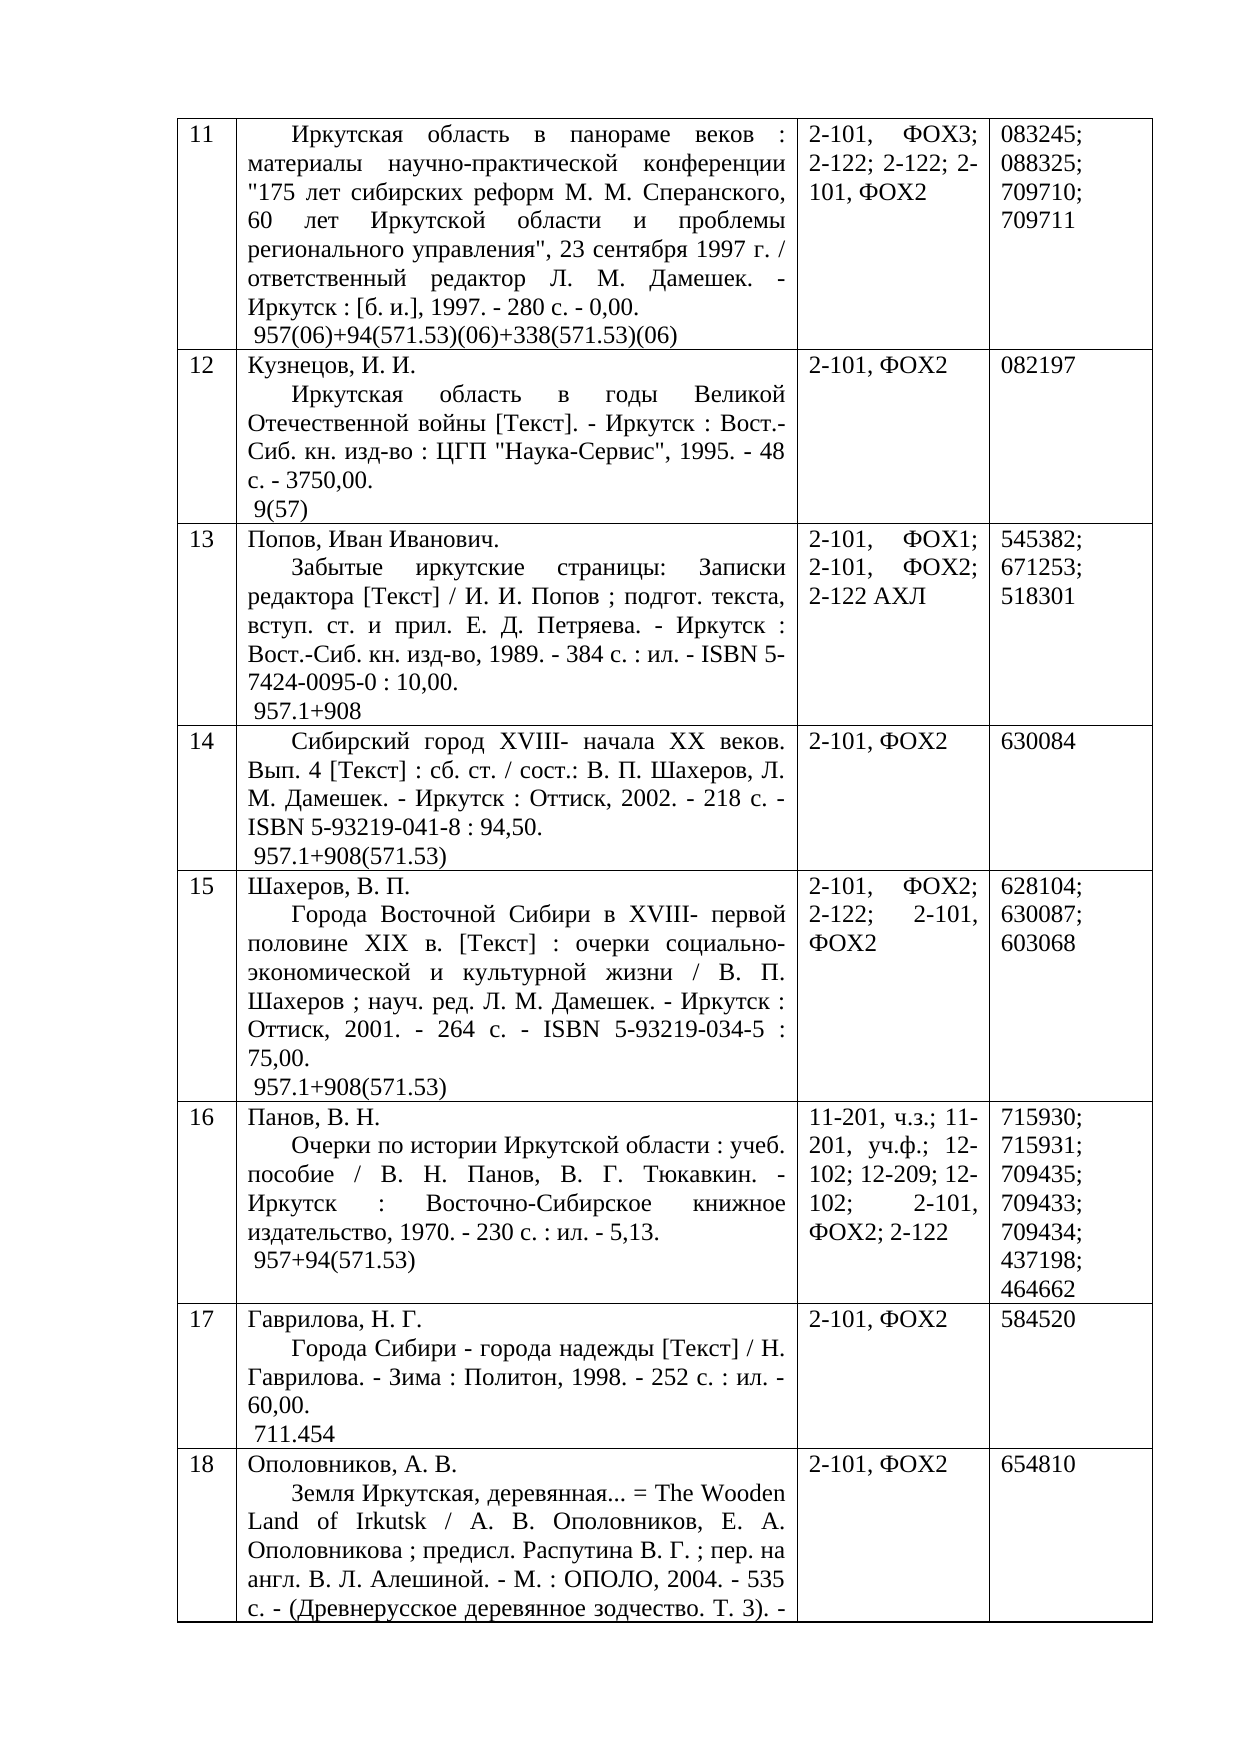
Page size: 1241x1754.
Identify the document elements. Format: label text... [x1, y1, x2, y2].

table_cell 13 [178, 524, 236, 725]
table_cell 2-101, ФОХ2 [798, 1449, 989, 1621]
table_cell 2-101, ФОХ2 [798, 350, 989, 523]
table_cell Кузнецов, И. И. Иркутская область в годы Великой Отечественной войны [Текст]. - Иркутск : Вост.-Сиб. кн. изд-во : ЦГП "Наука-Сервис", 1995. - 48 с. - 3750,00. 9(57) [237, 350, 797, 523]
table_cell Шахеров, В. П. Города Восточной Сибири в XVIII- первой половине ХIХ в. [Текст] : очерки социально-экономической и культурной жизни / В. П. Шахеров ; науч. ред. Л. М. Дамешек. - Иркутск : Оттиск, 2001. - 264 с. - ISBN 5-93219-034-5 : 75,00. 957.1+908(571.53) [237, 871, 797, 1101]
table_cell Попов, Иван Иванович. Забытые иркутские страницы: Записки редактора [Текст] / И. И. Попов ; подгот. текста, вступ. ст. и прил. Е. Д. Петряева. - Иркутск : Вост.-Сиб. кн. изд-во, 1989. - 384 с. : ил. - ISBN 5-7424-0095-0 : 10,00. 957.1+908 [237, 524, 797, 725]
table_cell 584520 [990, 1304, 1152, 1448]
table_cell 12 [178, 350, 236, 523]
table_cell 2-101, ФОХ3; 2-122; 2-122; 2-101, ФОХ2 [798, 119, 989, 349]
table_cell 14 [178, 726, 236, 870]
table_cell Гаврилова, Н. Г. Города Сибири - города надежды [Текст] / Н. Гаврилова. - Зима : Политон, 1998. - 252 с. : ил. - 60,00. 711.454 [237, 1304, 797, 1448]
table_cell 2-101, ФОХ2 [798, 1304, 989, 1448]
table_cell 083245; 088325; 709710; 709711 [990, 119, 1152, 349]
table_cell 545382; 671253; 518301 [990, 524, 1152, 725]
table_cell 630084 [990, 726, 1152, 870]
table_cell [237, 1449, 797, 1621]
table_cell 2-101, ФОХ2 [798, 726, 989, 870]
table_cell 628104; 630087; 603068 [990, 871, 1152, 1101]
table_cell 082197 [990, 350, 1152, 523]
table_cell 17 [178, 1304, 236, 1448]
table_cell 18 [178, 1449, 236, 1621]
table_cell 715930; 715931; 709435; 709433; 709434; 437198; 464662 [990, 1102, 1152, 1303]
table_cell Сибирский город XVIII- начала ХХ веков. Вып. 4 [Текст] : сб. ст. / сост.: В. П. Шахеров, Л. М. Дамешек. - Иркутск : Оттиск, 2002. - 218 с. - ISBN 5-93219-041-8 : 94,50. 957.1+908(571.53) [237, 726, 797, 870]
table_cell 11 [178, 119, 236, 349]
table_cell 15 [178, 871, 236, 1101]
table_cell 16 [178, 1102, 236, 1303]
table_cell 2-101, ФОХ2; 2-122; 2-101, ФОХ2 [798, 871, 989, 1101]
table_cell 11-201, ч.з.; 11-201, уч.ф.; 12-102; 12-209; 12-102; 2-101, ФОХ2; 2-122 [798, 1102, 989, 1303]
table_cell 654810 [990, 1449, 1152, 1621]
table_cell 2-101, ФОХ1; 2-101, ФОХ2; 2-122 АХЛ [798, 524, 989, 725]
table_cell Панов, В. Н. Очерки по истории Иркутской области : учеб. пособие / В. Н. Панов, В. Г. Тюкавкин. - Иркутск : Восточно-Сибирское книжное издательство, 1970. - 230 с. : ил. - 5,13. 957+94(571.53) [237, 1102, 797, 1303]
table_cell Иркутская область в панораме веков : материалы научно-практической конференции "175 лет сибирских реформ М. М. Сперанского, 60 лет Иркутской области и проблемы регионального управления", 23 сентября 1997 г. / ответственный редактор Л. М. Дамешек. - Иркутск : [б. и.], 1997. - 280 с. - 0,00. 957(06)+94(571.53)(06)+338(571.53)(06) [237, 119, 797, 349]
